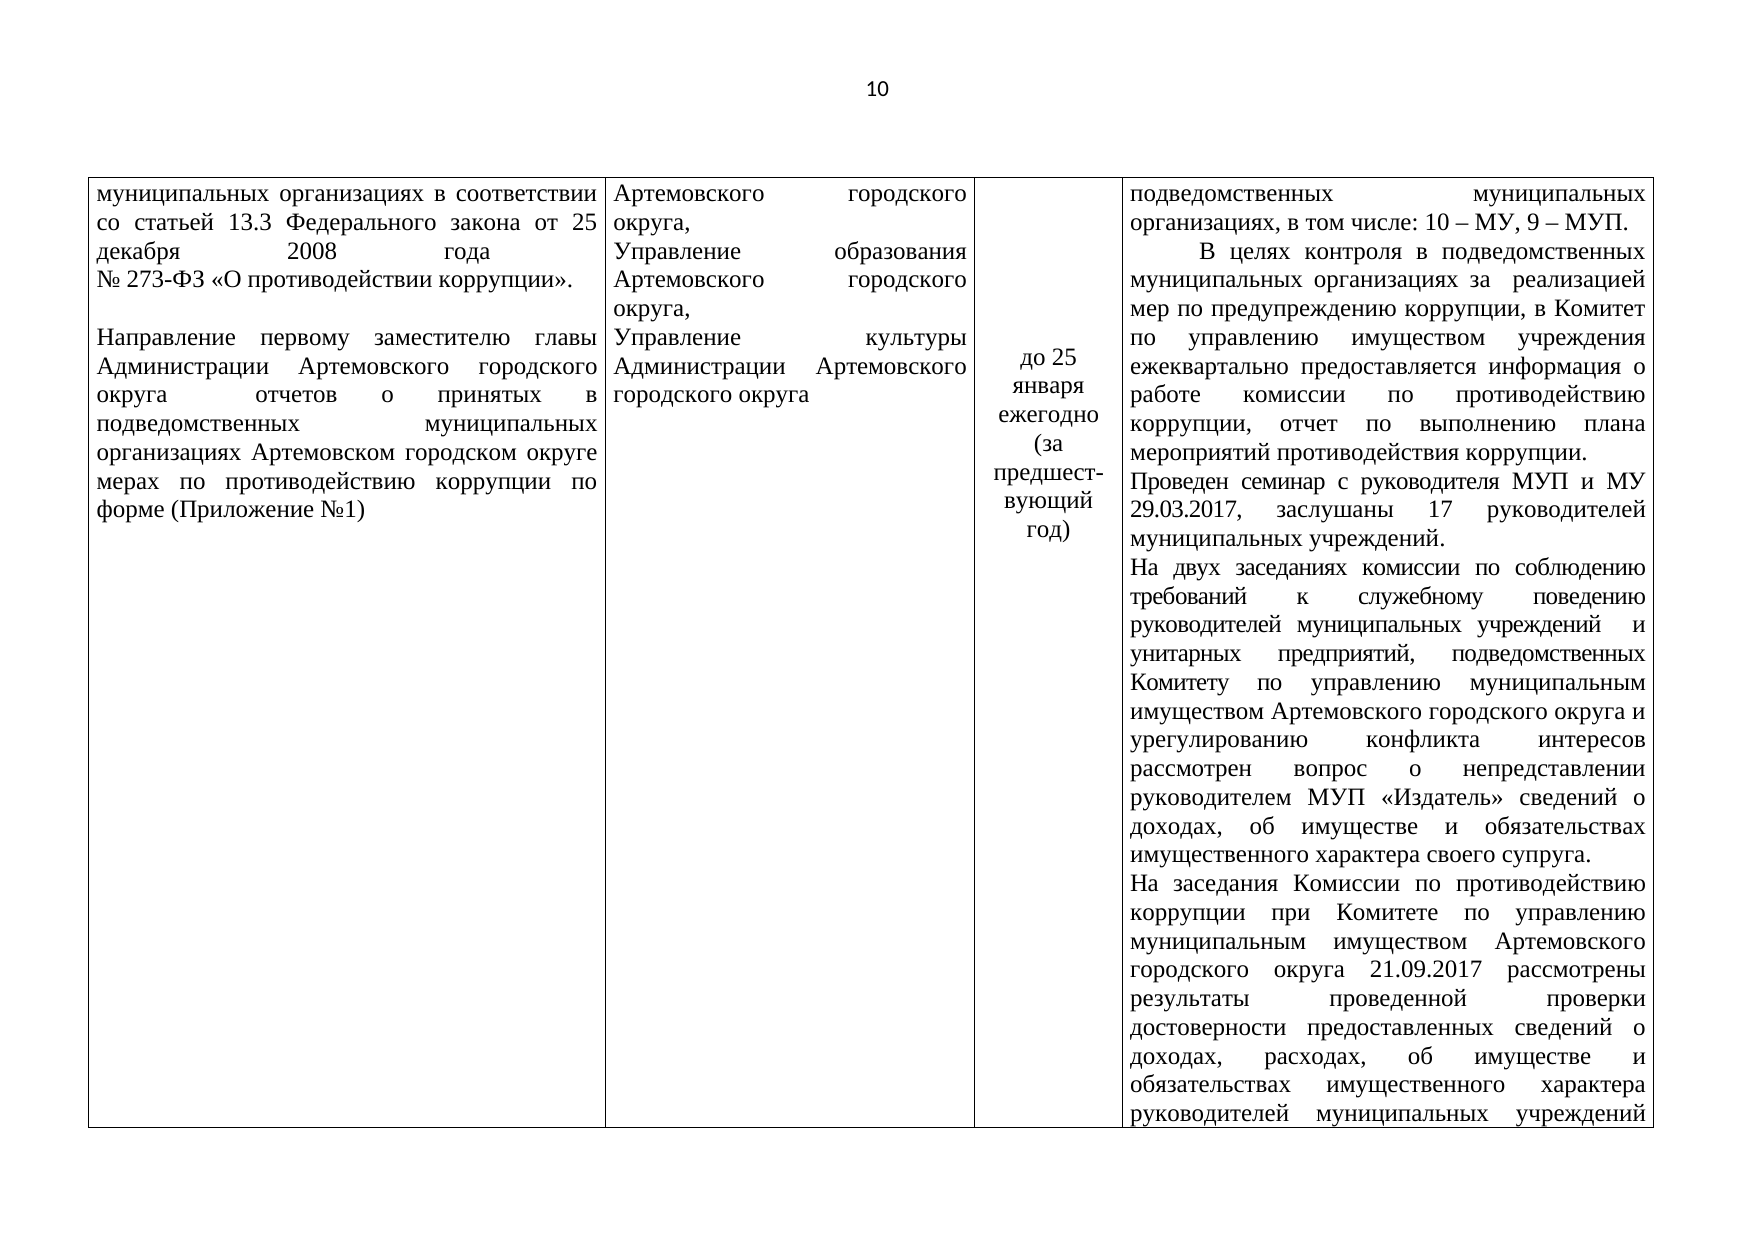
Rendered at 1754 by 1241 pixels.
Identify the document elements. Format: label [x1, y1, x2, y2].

table_cell [975, 178, 1122, 1127]
table_cell [1123, 178, 1653, 1127]
table_cell [606, 178, 974, 1127]
table_cell [89, 178, 605, 1127]
